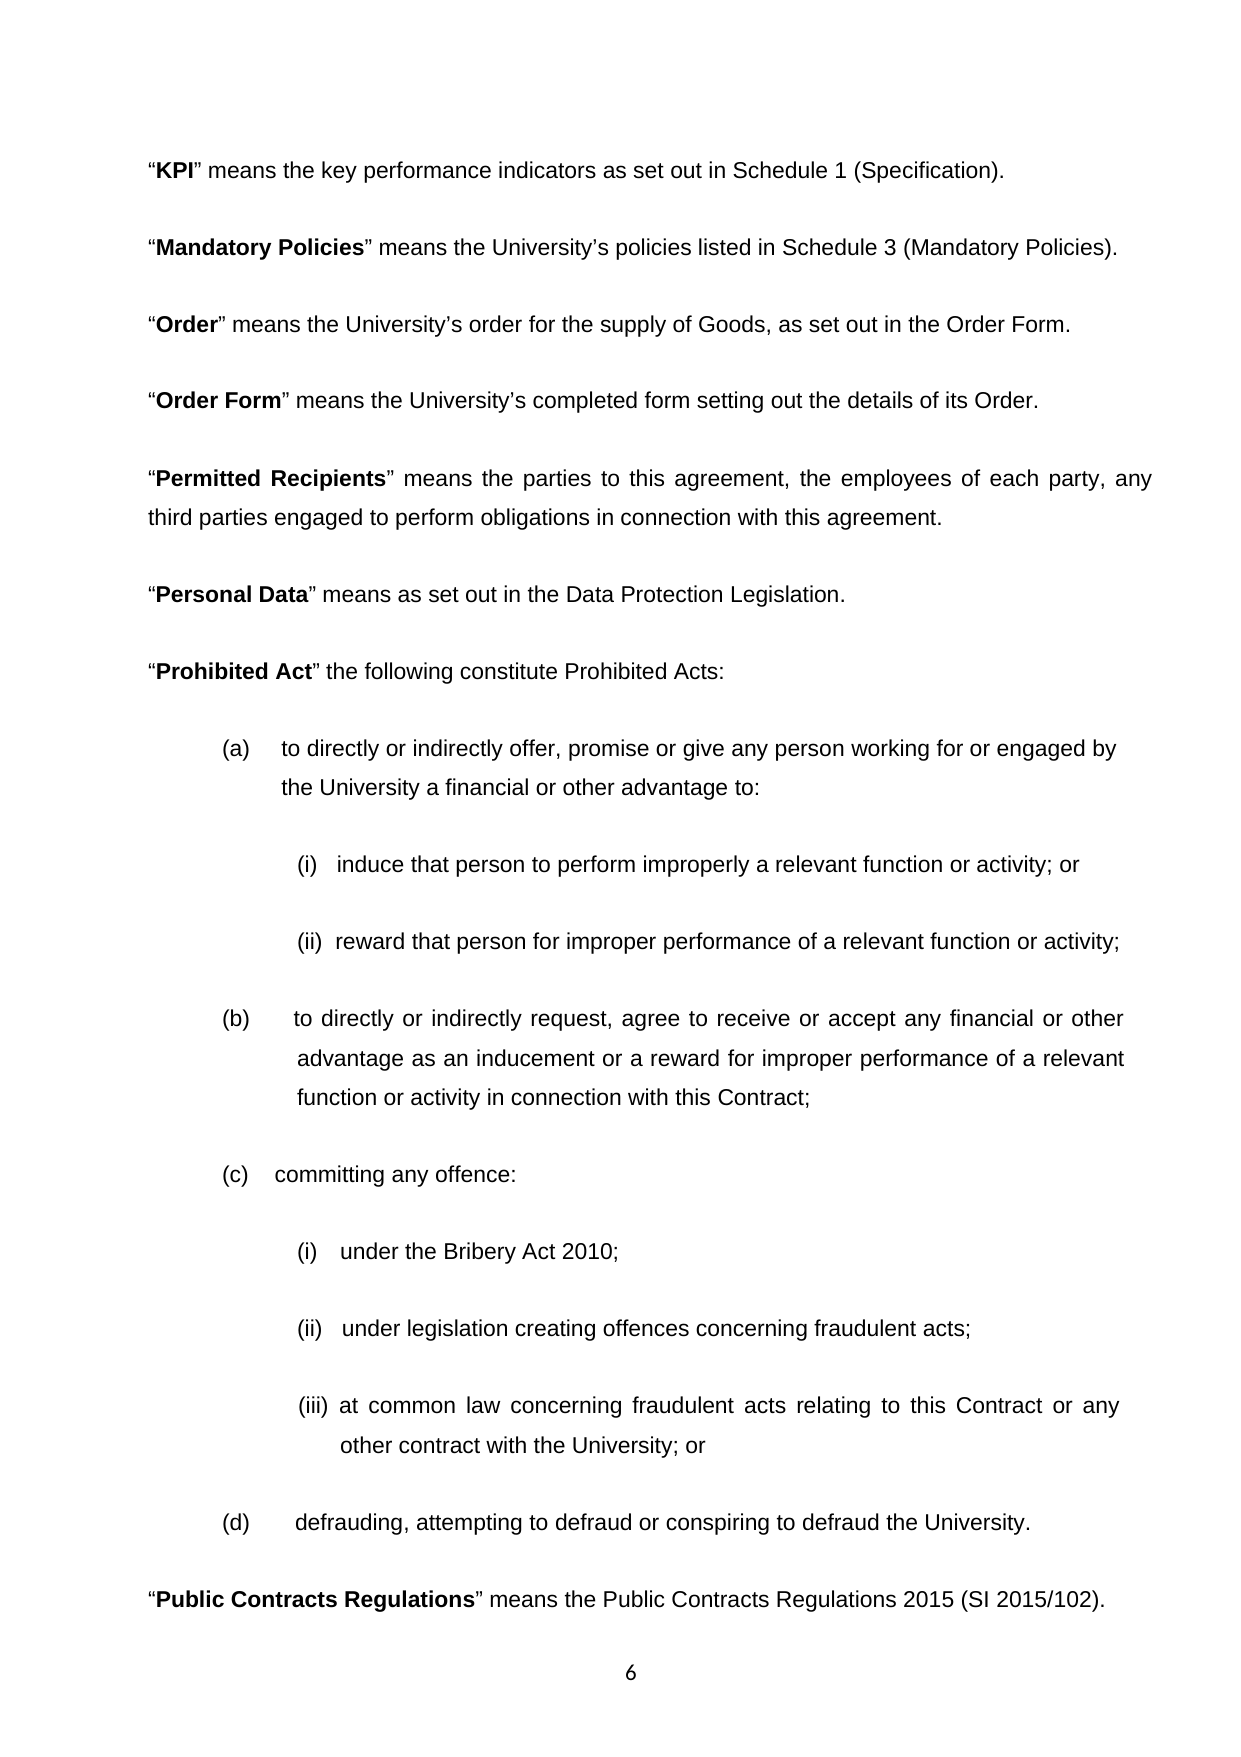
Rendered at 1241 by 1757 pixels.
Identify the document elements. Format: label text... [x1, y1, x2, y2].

list under the Bribery Act 2010; [297, 1238, 1153, 1264]
list “Public Contracts Regulations” means the Public Contracts Regulations 2015 (SI 2015/102). [148, 1586, 1107, 1612]
text “Personal Data” means as set out in the Data Protection Legislation. [148, 581, 1153, 607]
list defrauding, attempting to defraud or conspiring to defraud the University. [148, 1509, 1107, 1535]
list induce that person to perform improperly a relevant function or activity; or [297, 851, 1153, 878]
list to directly or indirectly request, agree to receive or accept any financial or other advantage as an inducement or a reward for improper performance of a relevant function or activity in connection with this Contract; [222, 1005, 1125, 1111]
list at common law concerning fraudulent acts relating to this Contract or any other contract with the University; or [298, 1392, 1120, 1458]
list committing any offence: [222, 1161, 1153, 1188]
list to directly or indirectly offer, promise or give any person working for or engaged by the University a financial or other advantage to: [222, 735, 1117, 801]
list under legislation creating offences concerning fraudulent acts; [297, 1315, 1153, 1342]
list reward that person for improper performance of a relevant function or activity; [297, 928, 1153, 955]
text “Order” means the University’s order for the supply of Goods, as set out in the Order Form. [148, 311, 1153, 337]
text “Order Form” means the University’s completed form setting out the details of its Order. [148, 387, 1153, 414]
text “Mandatory Policies” means the University’s policies listed in Schedule 3 (Mandatory Policies). [148, 233, 1153, 260]
text “Prohibited Act” the following constitute Prohibited Acts: [148, 658, 1153, 684]
text “KPI” means the key performance indicators as set out in Schedule 1 (Specification). [148, 157, 1153, 183]
text “Permitted Recipients” means the parties to this agreement, the employees of each party, any third parties engaged to perform obligations in connection with this agreement. [148, 464, 1153, 530]
